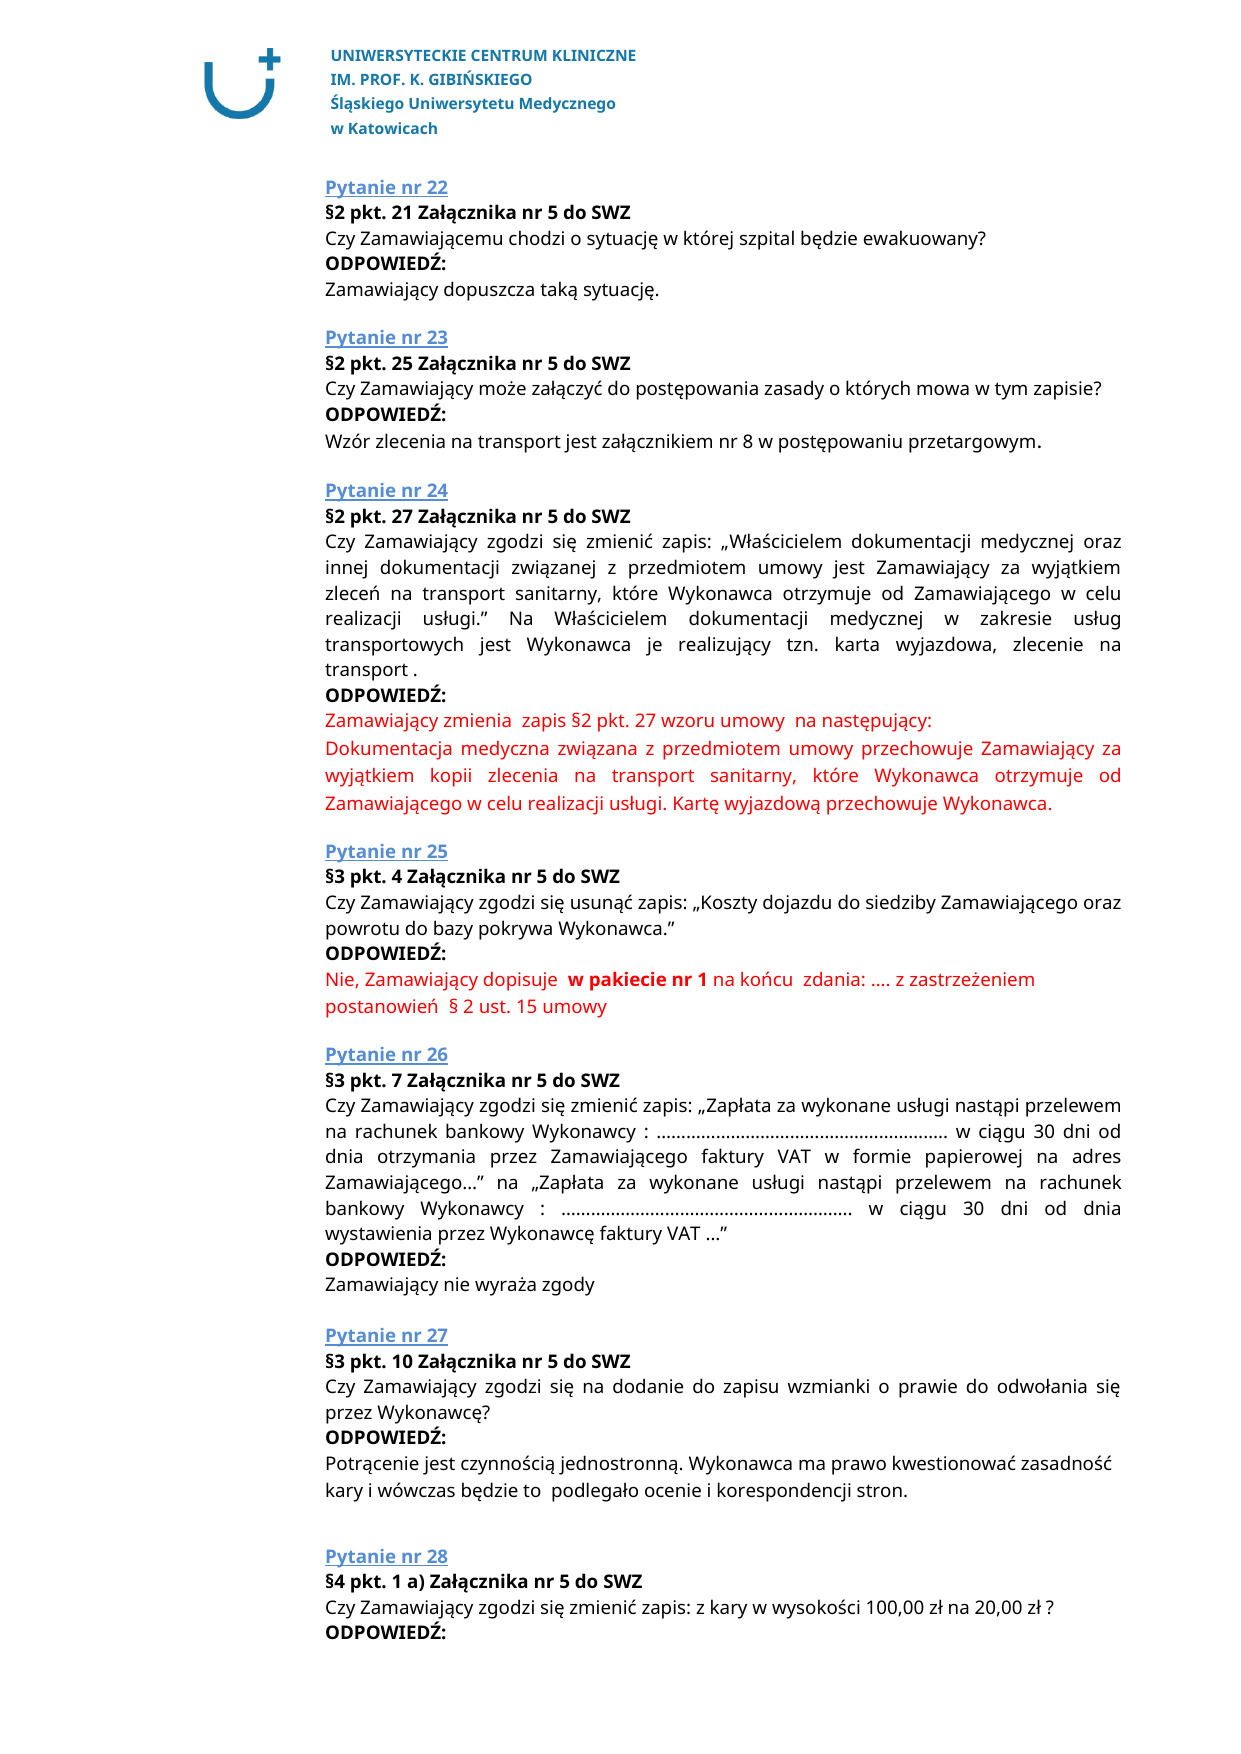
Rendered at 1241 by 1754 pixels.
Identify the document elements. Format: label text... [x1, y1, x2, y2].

text Zamawiający nie wyraża zgody [325, 1271, 1122, 1297]
text Potrącenie jest czynnością jednostronną. Wykonawca ma prawo kwestionować zasadność kary i wówczas będzie to podlegało ocenie i korespondencji stron. [325, 1450, 1122, 1503]
text Zamawiający dopuszcza taką sytuację. [325, 276, 1122, 302]
picture [204, 48, 281, 119]
text §3 pkt. 4 Załącznika nr 5 do SWZ [325, 864, 1122, 889]
text ODPOWIEDŹ: [325, 682, 1122, 707]
text Czy Zamawiający zgodzi się zmienić zapis: z kary w wysokości 100,00 zł na 20,00 zł ? [325, 1594, 1122, 1619]
text Czy Zamawiający zgodzi się zmienić zapis: „Zapłata za wykonane usługi nastąpi przelewem na rachunek bankowy Wykonawcy : ………………………………………………….. w ciągu 30 dni od dnia otrzymania przez Zamawiającego faktury VAT w formie papierowej na adres Zamawiającego…” na „Zapłata za wykonane usługi nastąpi przelewem na rachunek bankowy Wykonawcy : ………………………………………………….. w ciągu 30 dni od dnia wystawienia przez Wykonawcę faktury VAT …” [325, 1093, 1122, 1246]
text ODPOWIEDŹ: [325, 1424, 1122, 1450]
text Czy Zamawiający zgodzi się zmienić zapis: „Właścicielem dokumentacji medycznej oraz innej dokumentacji związanej z przedmiotem umowy jest Zamawiający za wyjątkiem zleceń na transport sanitarny, które Wykonawca otrzymuje od Zamawiającego w celu realizacji usługi.” Na Właścicielem dokumentacji medycznej w zakresie usług transportowych jest Wykonawca je realizujący tzn. karta wyjazdowa, zlecenie na transport . [325, 529, 1122, 682]
text Nie, Zamawiający dopisuje w pakiecie nr 1 na końcu zdania: …. z zastrzeżeniem postanowień § 2 ust. 15 umowy [325, 966, 1122, 1019]
text Czy Zamawiający zgodzi się usunąć zapis: „Koszty dojazdu do siedziby Zamawiającego oraz powrotu do bazy pokrywa Wykonawca.” [325, 889, 1122, 940]
text §2 pkt. 21 Załącznika nr 5 do SWZ [325, 200, 1122, 225]
text ODPOWIEDŹ: [325, 1246, 1122, 1271]
text §2 pkt. 27 Załącznika nr 5 do SWZ [325, 503, 1122, 529]
list Pytanie nr 25 [325, 838, 1122, 864]
text Czy Zamawiającemu chodzi o sytuację w której szpital będzie ewakuowany? [325, 225, 1122, 251]
list Pytanie nr 24 [325, 478, 1122, 503]
text §2 pkt. 25 Załącznika nr 5 do SWZ [325, 350, 1122, 376]
text Czy Zamawiający może załączyć do postępowania zasady o których mowa w tym zapisie? [325, 376, 1122, 401]
list Pytanie nr 28 [325, 1543, 1122, 1568]
text ODPOWIEDŹ: [325, 940, 1122, 966]
text Wzór zlecenia na transport jest załącznikiem nr 8 w postępowaniu przetargowym. [325, 427, 1122, 455]
text §3 pkt. 10 Załącznika nr 5 do SWZ [325, 1348, 1122, 1373]
text Zamawiający zmienia zapis §2 pkt. 27 wzoru umowy na następujący: [325, 707, 1122, 733]
text ODPOWIEDŹ: [325, 251, 1122, 276]
list Pytanie nr 26 [325, 1042, 1122, 1067]
text §3 pkt. 7 Załącznika nr 5 do SWZ [325, 1067, 1122, 1093]
list Pytanie nr 27 [325, 1322, 1122, 1348]
text Dokumentacja medyczna związana z przedmiotem umowy przechowuje Zamawiający za wyjątkiem kopii zlecenia na transport sanitarny, które Wykonawca otrzymuje od Zamawiającego w celu realizacji usługi. Kartę wyjazdową przechowuje Wykonawca. [325, 735, 1122, 815]
list Pytanie nr 23 [325, 324, 1122, 350]
text §4 pkt. 1 a) Załącznika nr 5 do SWZ [325, 1568, 1122, 1594]
text Czy Zamawiający zgodzi się na dodanie do zapisu wzmianki o prawie do odwołania się przez Wykonawcę? [325, 1373, 1122, 1424]
list Pytanie nr 22 [325, 174, 1122, 200]
text ODPOWIEDŹ: [325, 401, 1122, 427]
text ODPOWIEDŹ: [325, 1619, 1122, 1645]
